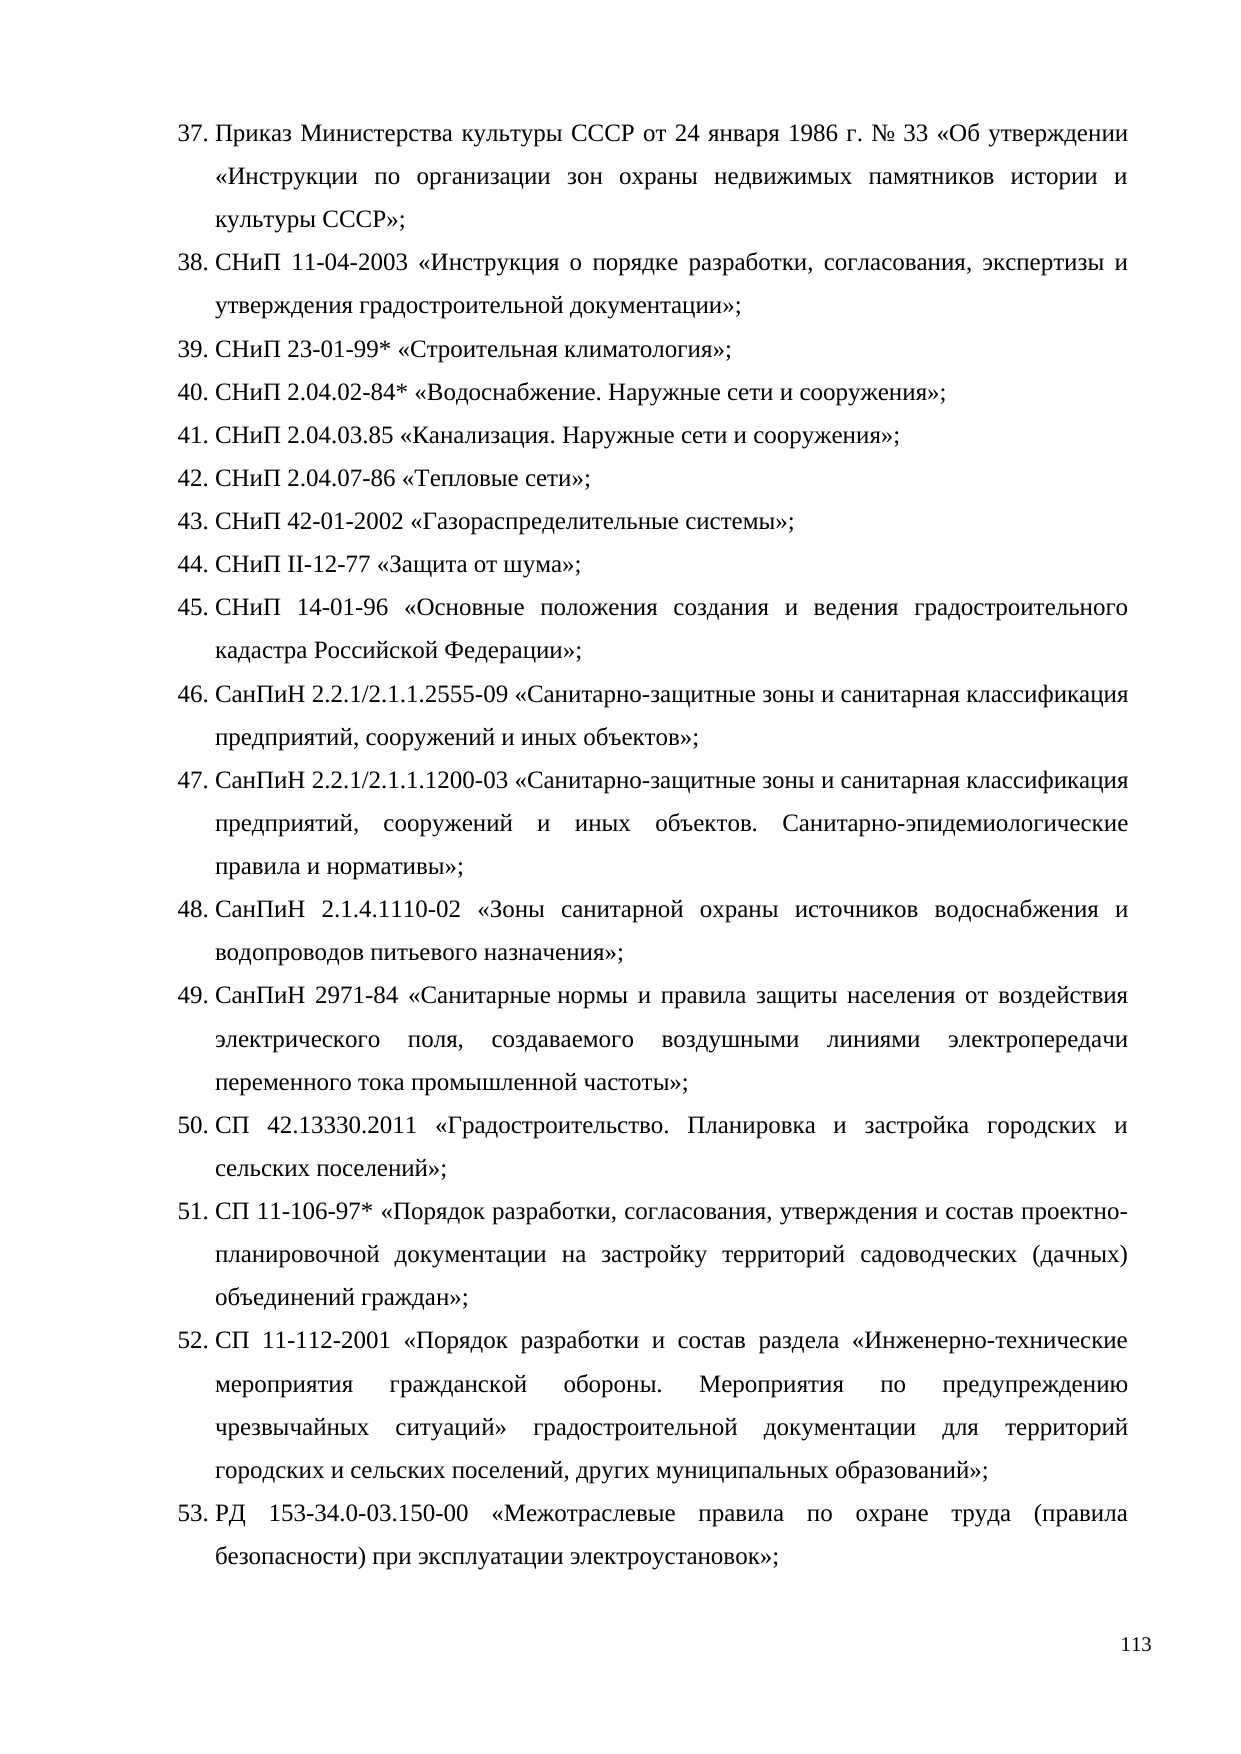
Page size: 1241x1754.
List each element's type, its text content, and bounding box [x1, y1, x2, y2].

list СП 11-106-97* «Порядок разработки, согласования, утверждения и состав проектно-планировочной документации на застройку территорий садоводческих (дачных) объединений граждан»; [177, 1196, 1129, 1311]
list СНиП 2.04.02-84* «Водоснабжение. Наружные сети и сооружения»; [177, 377, 1129, 406]
list СНиП 2.04.03.85 «Канализация. Наружные сети и сооружения»; [177, 420, 1129, 449]
list СП 11-112-2001 «Порядок разработки и состав раздела «Инженерно-технические мероприятия гражданской обороны. Мероприятия по предупреждению чрезвычайных ситуаций» градостроительной документации для территорий городских и сельских поселений, других муниципальных образований»; [177, 1326, 1129, 1484]
list СанПиН 2.1.4.1110-02 «Зоны санитарной охраны источников водоснабжения и водопроводов питьевого назначения»; [177, 894, 1129, 966]
list СП 42.13330.2011 «Градостроительство. Планировка и застройка городских и сельских поселений»; [177, 1110, 1129, 1182]
list СанПиН 2.2.1/2.1.1.2555-09 «Санитарно-защитные зоны и санитарная классификация предприятий, сооружений и иных объектов»; [177, 679, 1129, 751]
list СанПиН 2971-84 «Санитарные нормы и правила защиты населения от воздействия электрического поля, создаваемого воздушными линиями электропередачи переменного тока промышленной частоты»; [177, 981, 1129, 1096]
list СНиП 23-01-99* «Строительная климатология»; [177, 334, 1129, 362]
list РД 153-34.0-03.150-00 «Межотраслевые правила по охране труда (правила безопасности) при эксплуатации электроустановок»; [177, 1498, 1129, 1570]
list СНиП II-12-77 «Защита от шума»; [177, 549, 1129, 578]
list СНиП 11-04-2003 «Инструкция о порядке разработки, согласования, экспертизы и утверждения градостроительной документации»; [177, 247, 1129, 319]
list СНиП 42-01-2002 «Газораспределительные системы»; [177, 506, 1129, 535]
list СНиП 14-01-96 «Основные положения создания и ведения градостроительного кадастра Российской Федерации»; [177, 592, 1129, 664]
list СанПиН 2.2.1/2.1.1.1200-03 «Санитарно-защитные зоны и санитарная классификация предприятий, сооружений и иных объектов. Санитарно-эпидемиологические правила и нормативы»; [177, 765, 1129, 880]
list Приказ Министерства культуры СССР от 24 января . № 33 «Об утверждении «Инструкции по организации зон охраны недвижимых памятников истории и культуры СССР»; [177, 118, 1129, 233]
list СНиП 2.04.07-86 «Тепловые сети»; [177, 463, 1129, 492]
